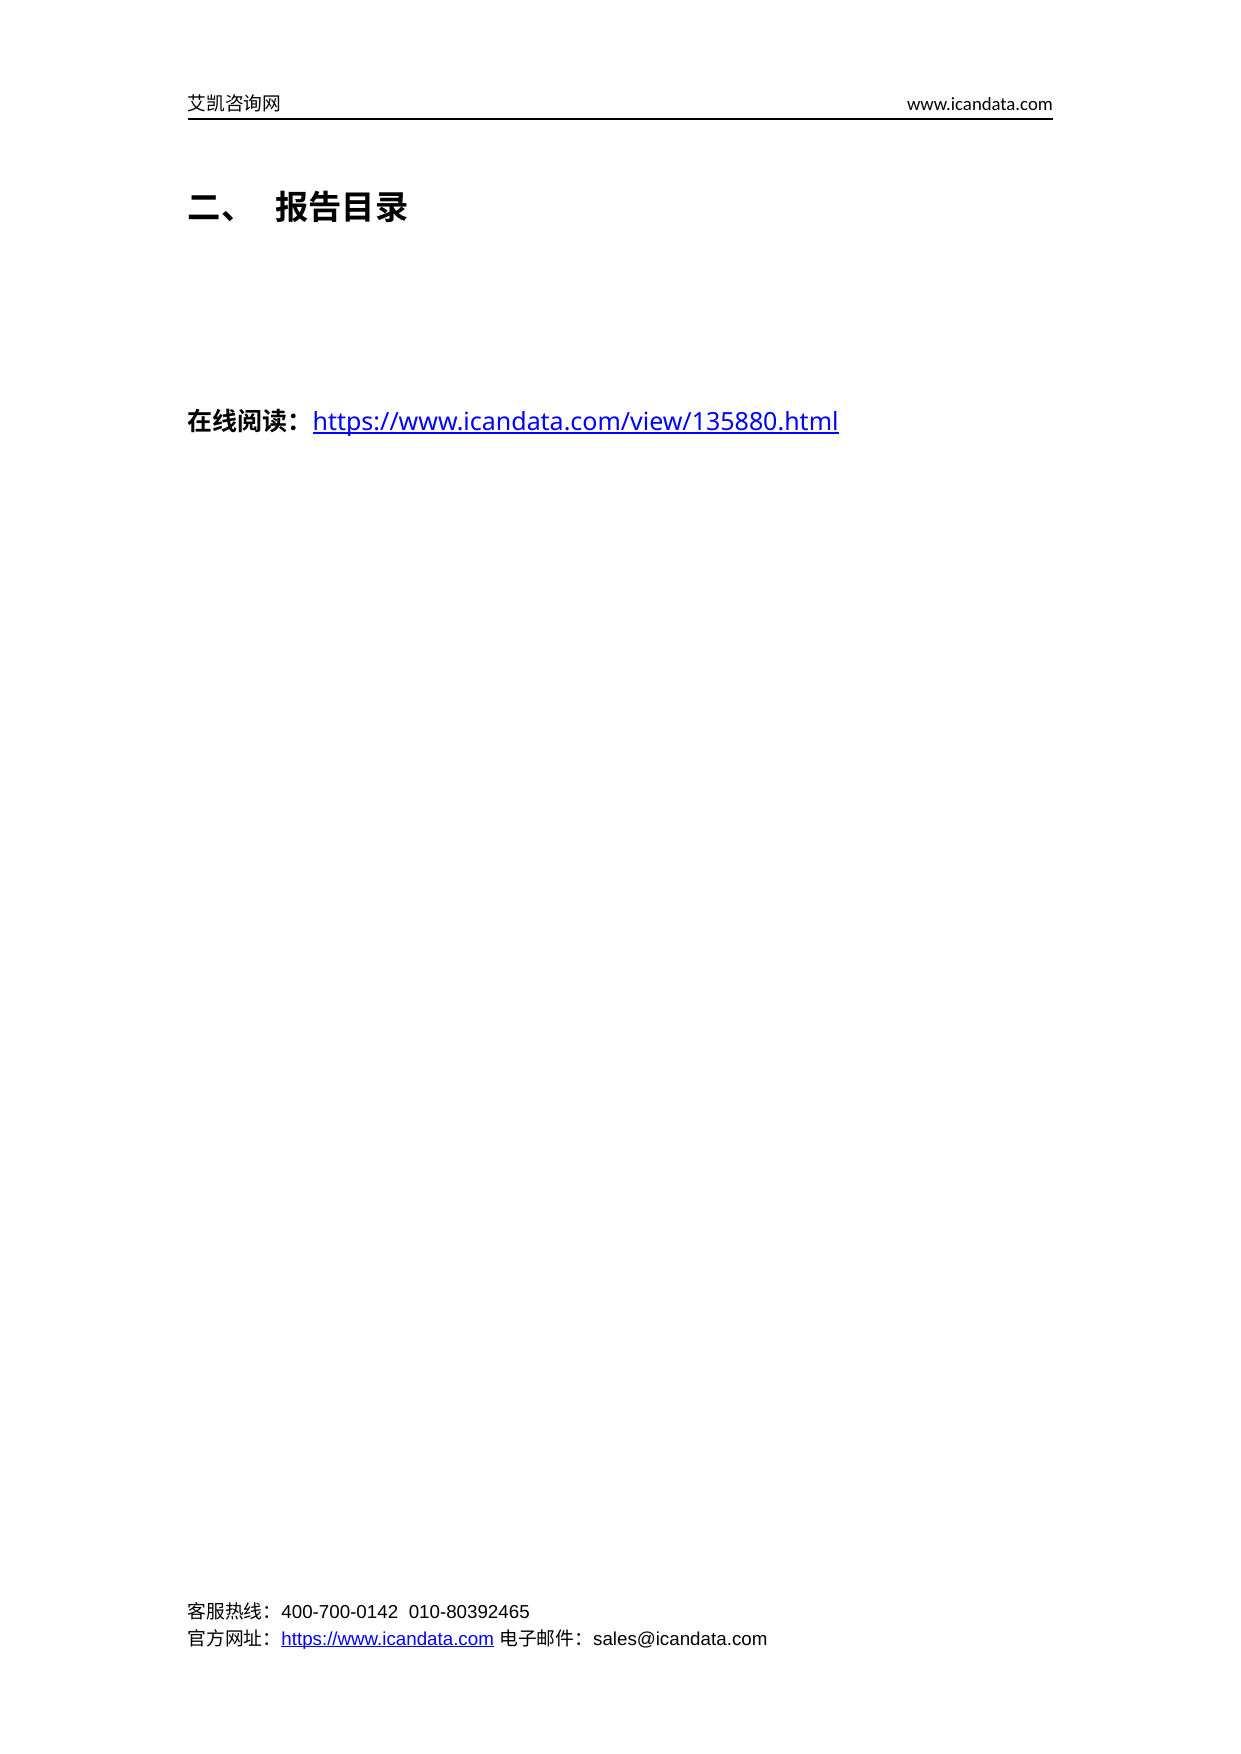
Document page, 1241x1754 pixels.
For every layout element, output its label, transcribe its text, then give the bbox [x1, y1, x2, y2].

subtitle 报告目录 [187, 172, 1053, 237]
text 在线阅读：https://www.icandata.com/view/135880.html [187, 387, 1053, 452]
